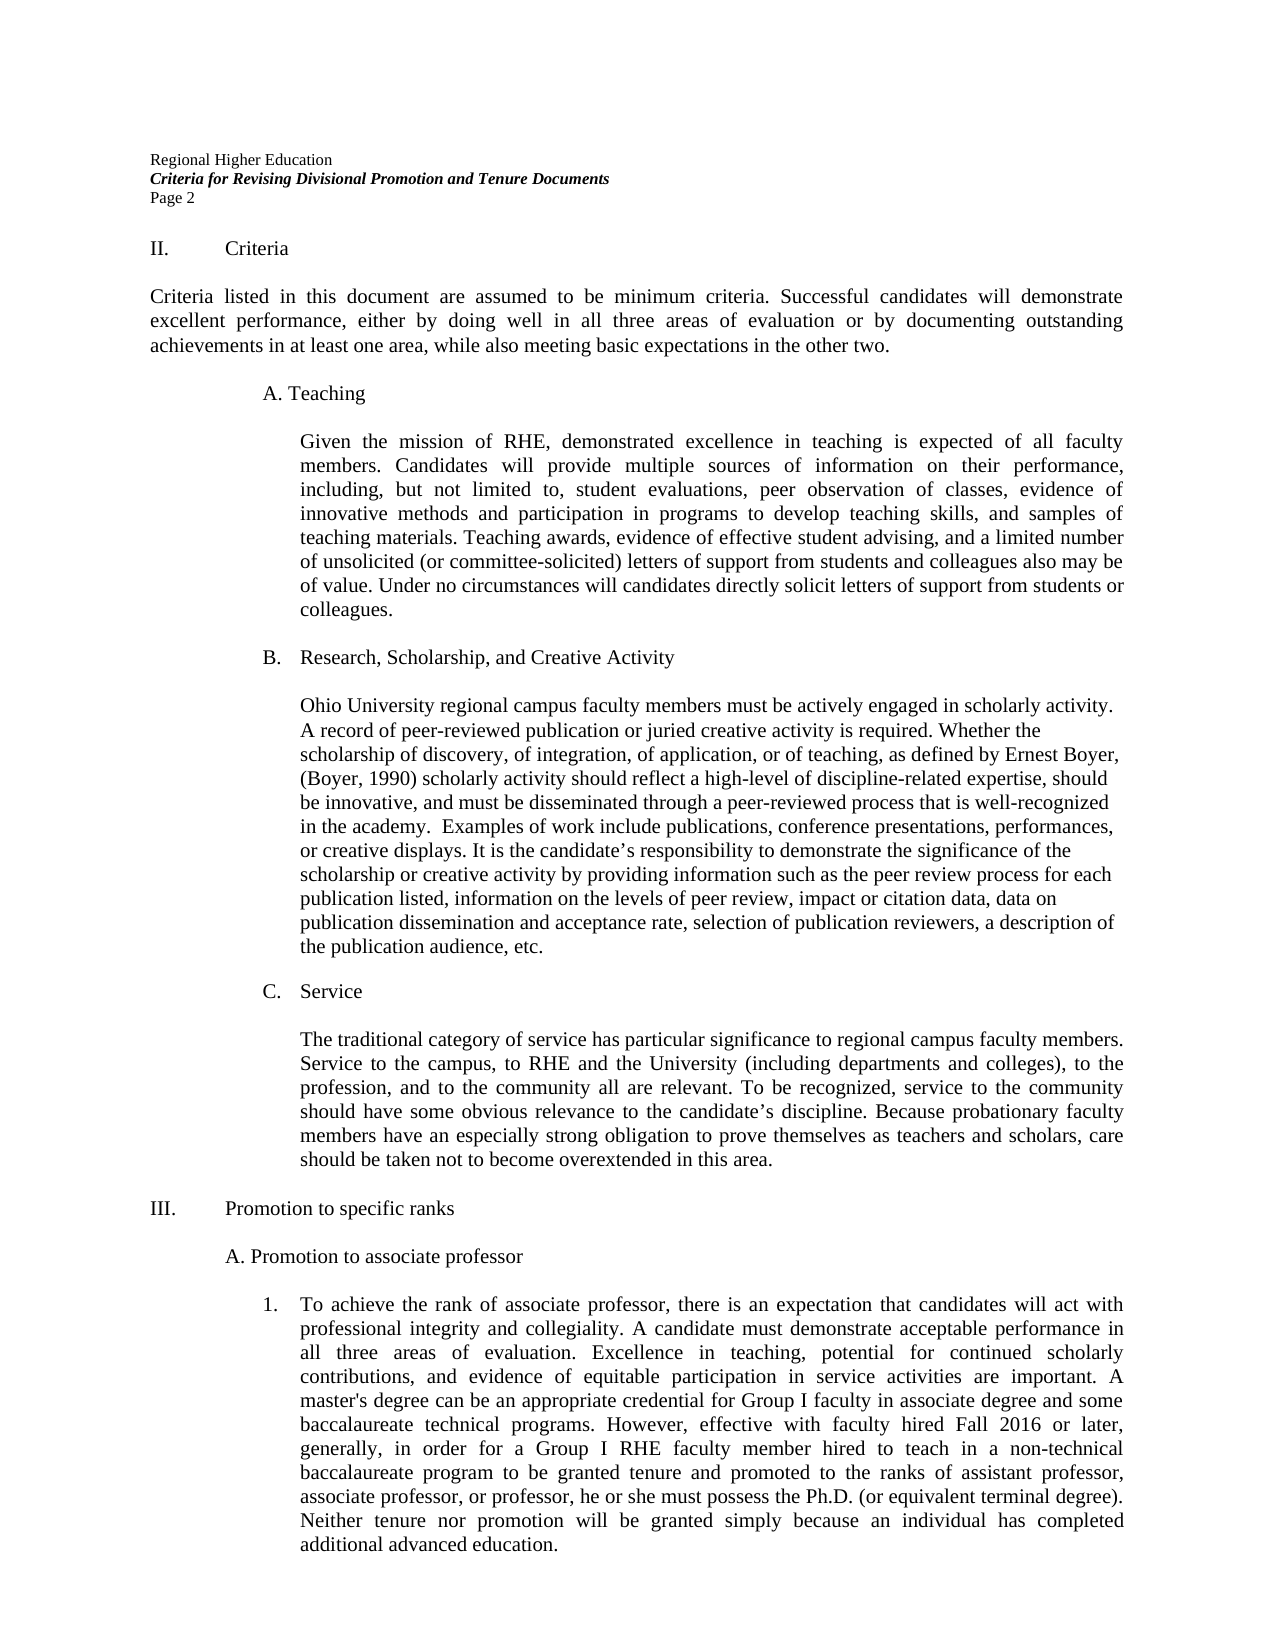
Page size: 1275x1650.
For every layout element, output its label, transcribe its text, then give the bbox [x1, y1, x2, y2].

text Criteria for Revising Divisional Promotion and Tenure Documents [150, 169, 1125, 188]
text III. Promotion to specific ranks [150, 1196, 1125, 1219]
text C. Service [150, 979, 1125, 1003]
text Criteria listed in this document are assumed to be minimum criteria. Successful candidates will demonstrate excellent performance, either by doing well in all three areas of evaluation or by documenting outstanding achievements in at least one area, while also meeting basic expectations in the other two. [150, 284, 1125, 357]
text B. Research, Scholarship, and Creative Activity [262, 645, 1125, 669]
text The traditional category of service has particular significance to regional campus faculty members. Service to the campus, to RHE and the University (including departments and colleges), to the profession, and to the community all are relevant. To be recognized, service to the community should have some obvious relevance to the candidate’s discipline. Because probationary faculty members have an especially strong obligation to prove themselves as teachers and scholars, care should be taken not to become overextended in this area. [300, 1027, 1125, 1171]
text Given the mission of RHE, demonstrated excellence in teaching is expected of all faculty members. Candidates will provide multiple sources of information on their performance, including, but not limited to, student evaluations, peer observation of classes, evidence of innovative methods and participation in programs to develop teaching skills, and samples of teaching materials. Teaching awards, evidence of effective student advising, and a limited number of unsolicited (or committee-solicited) letters of support from students and colleagues also may be of value. Under no circumstances will candidates directly solicit letters of support from students or colleagues. [300, 429, 1125, 621]
text A. Teaching [150, 381, 1125, 405]
text Ohio University regional campus faculty members must be actively engaged in scholarly activity. A record of peer-reviewed publication or juried creative activity is required. Whether the scholarship of discovery, of integration, of application, or of teaching, as defined by Ernest Boyer, scholarly activity should reflect a high-level of discipline-related expertise, should be innovative, and must be disseminated through a peer-reviewed process that is well-recognized in the academy. Examples of work include publications, conference presentations, performances, or creative displays. It is the candidate’s responsibility to demonstrate the significance of the scholarship or creative activity by providing information such as the peer review process for each publication listed, information on the levels of peer review, impact or citation data, data on publication dissemination and acceptance rate, selection of publication reviewers, a description of the publication audience, etc. [300, 693, 1125, 958]
text Page 2 [150, 188, 1125, 207]
text II. Criteria [150, 236, 1125, 260]
list To achieve the rank of associate professor, there is an expectation that candidates will act with professional integrity and collegiality. A candidate must demonstrate acceptable performance in all three areas of evaluation. Excellence in teaching, potential for continued scholarly contributions, and evidence of equitable participation in service activities are important. A master's degree can be an appropriate credential for Group I faculty in associate degree and some baccalaureate technical programs. However, effective with faculty hired Fall 2016 or later, generally, in order for a Group I RHE faculty member hired to teach in a non-technical baccalaureate program to be granted tenure and promoted to the ranks of assistant professor, associate professor, or professor, he or she must possess the Ph.D. (or equivalent terminal degree). Neither tenure nor promotion will be granted simply because an individual has completed additional advanced education. [262, 1292, 1125, 1556]
text Regional Higher Education [150, 150, 1125, 169]
text A. Promotion to associate professor [150, 1244, 1125, 1268]
